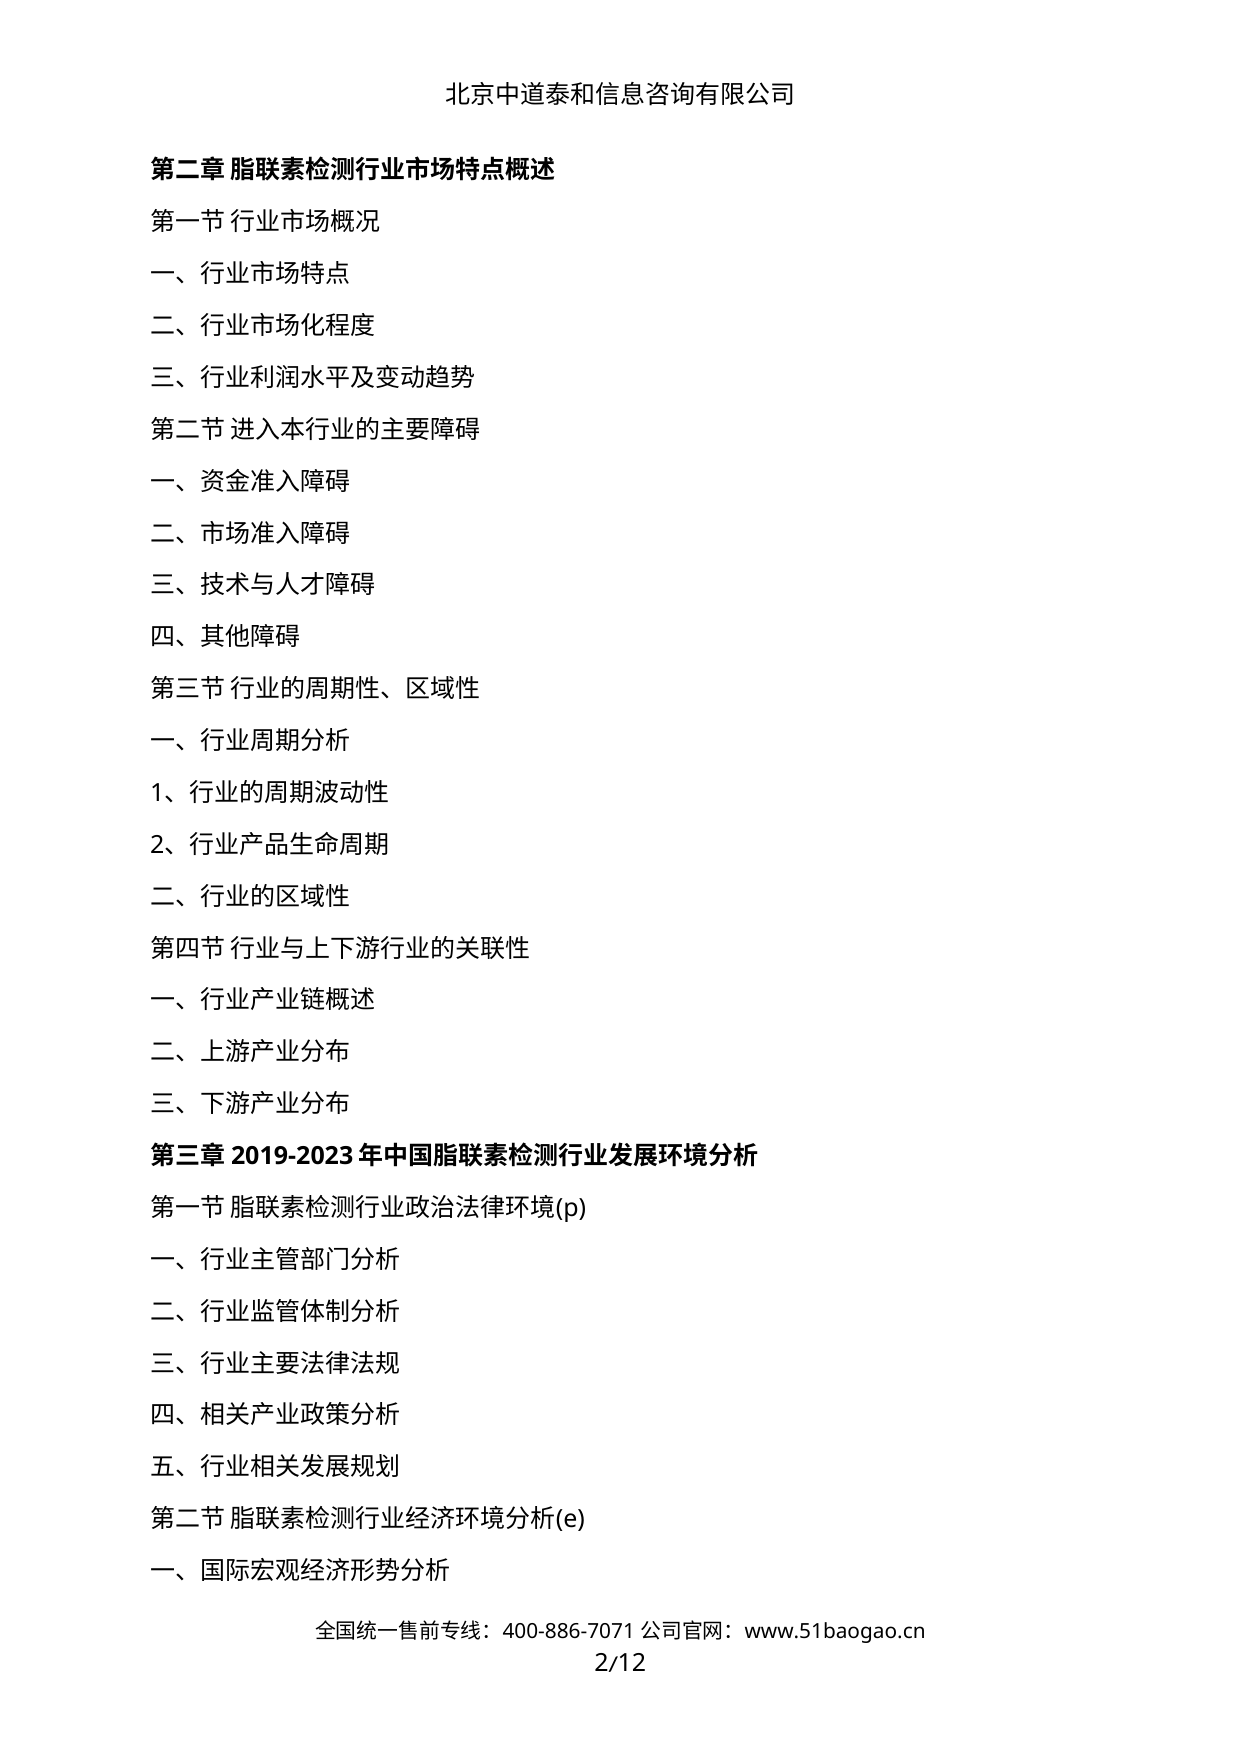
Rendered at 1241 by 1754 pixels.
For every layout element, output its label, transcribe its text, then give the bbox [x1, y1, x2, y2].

text 1、行业的周期波动性 [150, 772, 1090, 809]
text 五、行业相关发展规划 [150, 1447, 1090, 1483]
text 第二节 脂联素检测行业经济环境分析(e) [150, 1499, 1090, 1535]
text 一、国际宏观经济形势分析 [150, 1551, 1090, 1587]
text 三、行业主要法律法规 [150, 1343, 1090, 1379]
text 二、市场准入障碍 [150, 513, 1090, 549]
text 一、行业主管部门分析 [150, 1239, 1090, 1276]
text 第一节 脂联素检测行业政治法律环境(p) [150, 1187, 1090, 1224]
text 四、其他障碍 [150, 617, 1090, 653]
text 一、行业产业链概述 [150, 980, 1090, 1016]
text 二、行业市场化程度 [150, 306, 1090, 342]
text 二、行业监管体制分析 [150, 1291, 1090, 1327]
text 一、资金准入障碍 [150, 461, 1090, 497]
text 三、下游产业分布 [150, 1084, 1090, 1120]
text 二、行业的区域性 [150, 876, 1090, 912]
text 第四节 行业与上下游行业的关联性 [150, 928, 1090, 964]
text 四、相关产业政策分析 [150, 1395, 1090, 1431]
text 二、上游产业分布 [150, 1032, 1090, 1068]
text 2、行业产品生命周期 [150, 824, 1090, 861]
text 三、行业利润水平及变动趋势 [150, 357, 1090, 394]
text 第三章 2019-2023年中国脂联素检测行业发展环境分析 [150, 1136, 1090, 1172]
text 第二节 进入本行业的主要障碍 [150, 409, 1090, 446]
text 三、技术与人才障碍 [150, 565, 1090, 601]
text 第二章 脂联素检测行业市场特点概述 [150, 150, 1090, 186]
text 第一节 行业市场概况 [150, 202, 1090, 238]
text 一、行业周期分析 [150, 721, 1090, 757]
text 一、行业市场特点 [150, 254, 1090, 290]
text 第三节 行业的周期性、区域性 [150, 669, 1090, 705]
